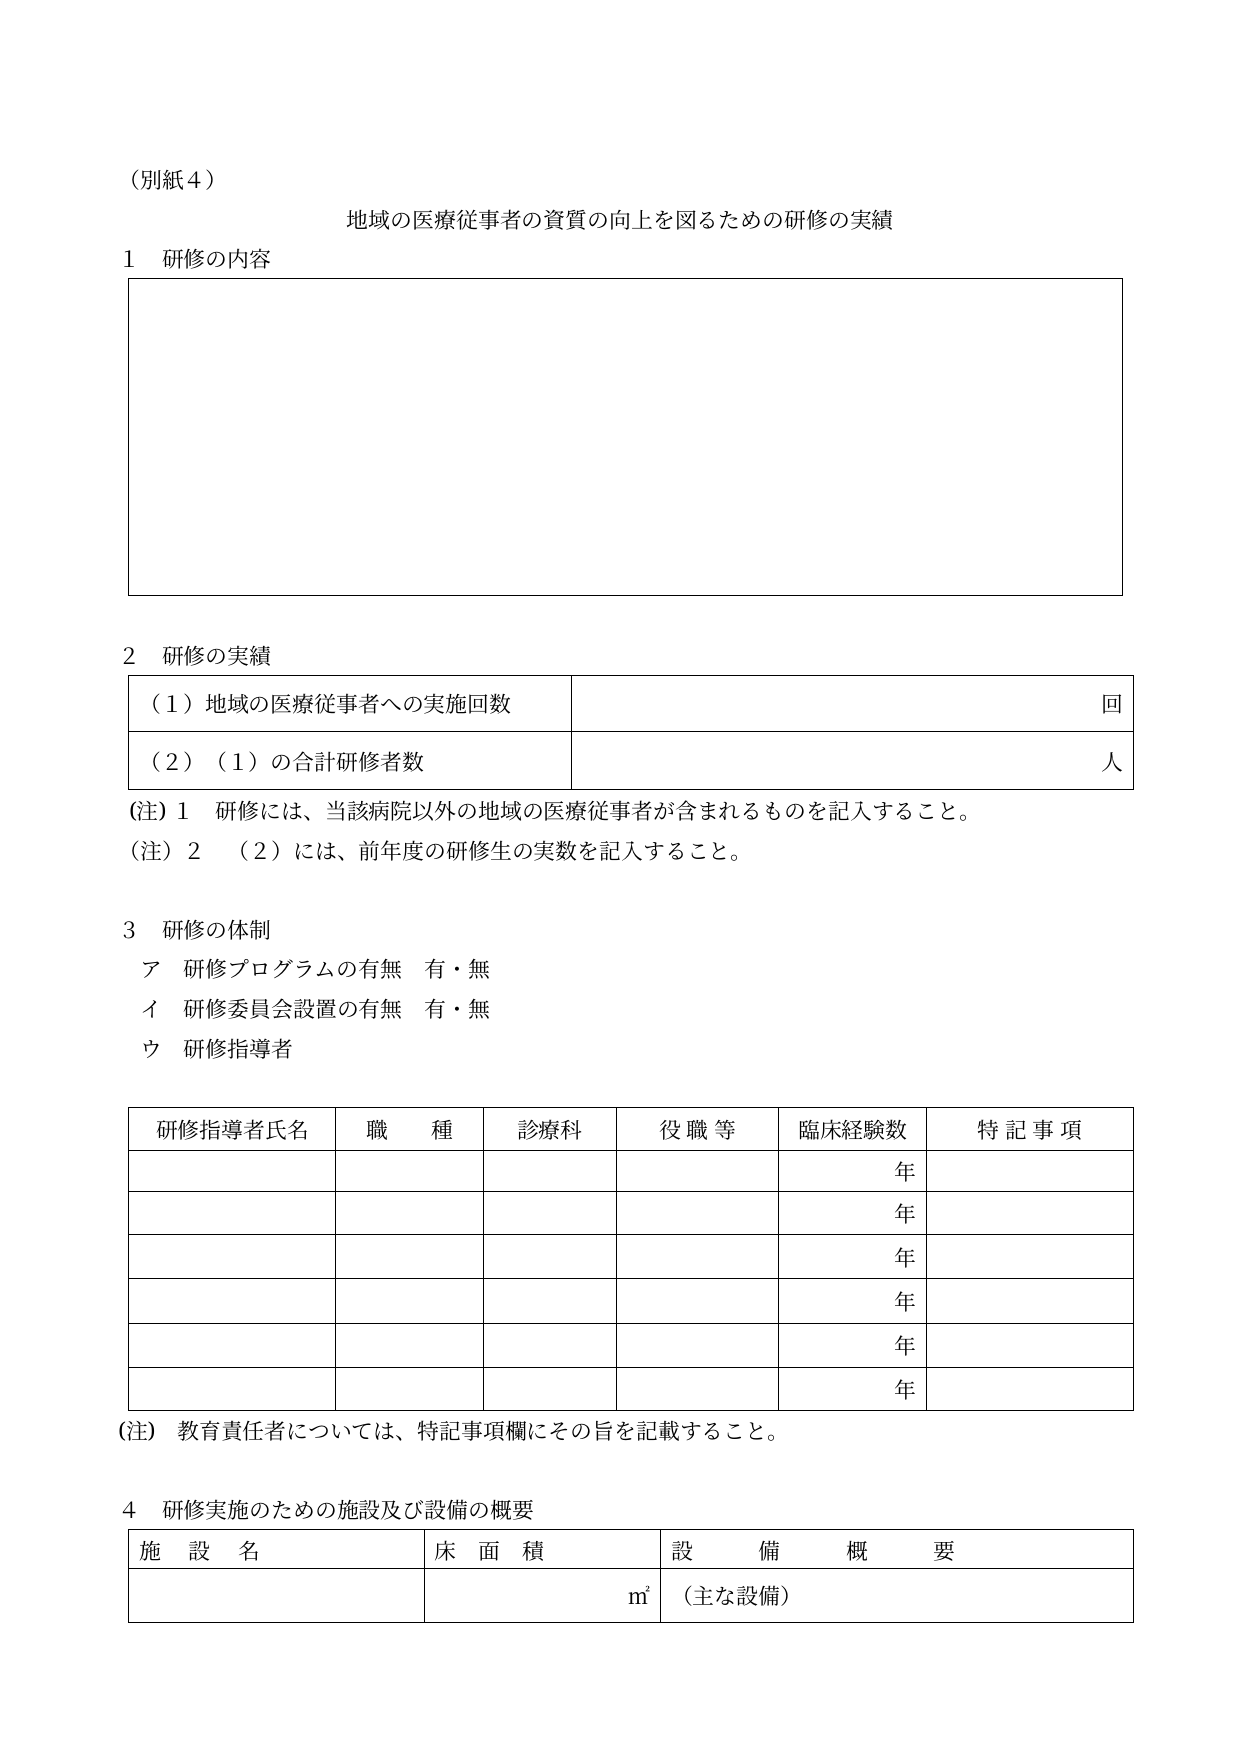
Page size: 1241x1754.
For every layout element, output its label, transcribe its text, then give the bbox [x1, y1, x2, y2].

table_header 診療科 [484, 1108, 616, 1149]
table_cell [484, 1324, 616, 1367]
table_cell [129, 1279, 335, 1323]
table_header 床 面 積 [425, 1530, 660, 1567]
table_cell 年 [779, 1324, 926, 1367]
text 地域の医療従事者の資質の向上を図るための研修の実績 [118, 199, 1122, 239]
table_cell [927, 1279, 1133, 1323]
table_cell [336, 1368, 483, 1409]
table_cell [484, 1279, 616, 1323]
table_header 回 [572, 676, 1133, 731]
table_cell （主な設備） [661, 1569, 1133, 1622]
table_header 特 記 事 項 [927, 1108, 1133, 1149]
table_cell （２）（１）の合計研修者数 [129, 732, 571, 789]
table_header 施 設 名 [129, 1530, 424, 1567]
table_cell [129, 1151, 335, 1191]
table_cell [336, 1235, 483, 1278]
table_cell [617, 1192, 778, 1234]
table_cell [617, 1235, 778, 1278]
table_cell [129, 1235, 335, 1278]
table_cell [484, 1192, 616, 1234]
text ウ 研修指導者 [118, 1028, 1122, 1067]
text (注) １ 研修には、当該病院以外の地域の医療従事者が含まれるものを記入すること。 [118, 790, 1122, 830]
text ２ 研修の実績 [118, 635, 1122, 675]
table_header 設 備 概 要 [661, 1530, 1133, 1567]
text ア 研修プログラムの有無 有・無 [118, 949, 1122, 988]
table_header （１）地域の医療従事者への実施回数 [129, 676, 571, 731]
table_header 職 種 [336, 1108, 483, 1149]
table_cell [129, 1569, 424, 1622]
table_cell [129, 1192, 335, 1234]
table_cell [617, 1279, 778, 1323]
table_cell 人 [572, 732, 1133, 789]
table_cell [336, 1192, 483, 1234]
table_header 臨床経験数 [779, 1108, 926, 1149]
table_cell [927, 1151, 1133, 1191]
table_cell [927, 1192, 1133, 1234]
text １ 研修の内容 [118, 239, 1122, 278]
table_cell [484, 1368, 616, 1409]
table_cell 年 [779, 1192, 926, 1234]
table_cell [927, 1368, 1133, 1409]
table_header [129, 279, 1122, 595]
table_cell [336, 1279, 483, 1323]
table_cell 年 [779, 1368, 926, 1409]
text ３ 研修の体制 [118, 909, 1122, 949]
text （別紙４） [118, 159, 1122, 199]
table_cell [927, 1235, 1133, 1278]
table_cell [617, 1151, 778, 1191]
table_cell [336, 1324, 483, 1367]
table_cell [484, 1151, 616, 1191]
table_cell [336, 1151, 483, 1191]
table_cell 年 [779, 1151, 926, 1191]
table_header 役 職 等 [617, 1108, 778, 1149]
text (注) 教育責任者については、特記事項欄にその旨を記載すること。 [118, 1411, 1122, 1450]
table_cell 年 [779, 1235, 926, 1278]
table_cell ㎡ [425, 1569, 660, 1622]
table_cell [927, 1324, 1133, 1367]
table_cell [484, 1235, 616, 1278]
table_cell [129, 1368, 335, 1409]
text （注）２ （２）には、前年度の研修生の実数を記入すること。 [118, 830, 1122, 869]
table_cell [617, 1368, 778, 1409]
table_cell [129, 1324, 335, 1367]
text イ 研修委員会設置の有無 有・無 [118, 988, 1122, 1028]
table_cell 年 [779, 1279, 926, 1323]
text ４ 研修実施のための施設及び設備の概要 [118, 1490, 1122, 1529]
table_header 研修指導者氏名 [129, 1108, 335, 1149]
table_cell [617, 1324, 778, 1367]
